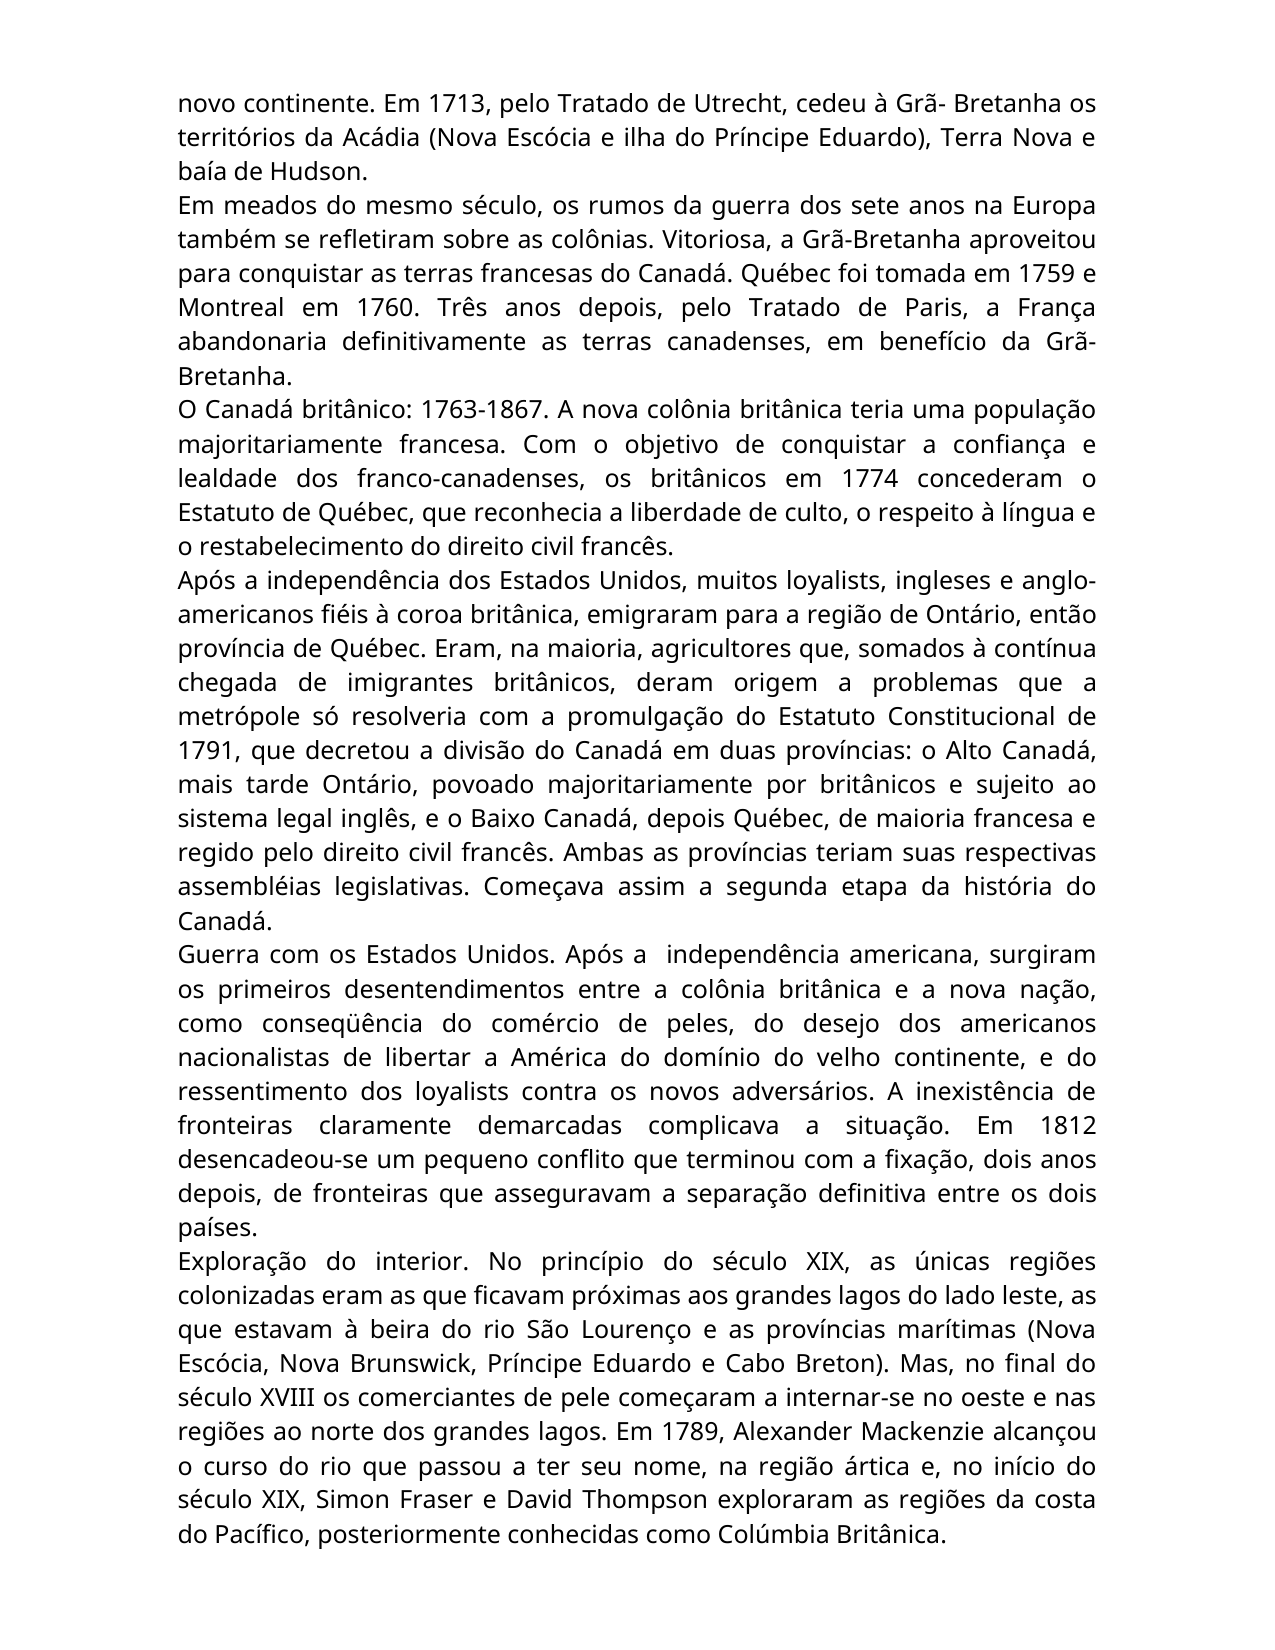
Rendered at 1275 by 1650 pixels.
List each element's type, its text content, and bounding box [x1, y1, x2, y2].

text Após a independência dos Estados Unidos, muitos loyalists, ingleses e anglo-americanos fiéis à coroa britânica, emigraram para a região de Ontário, então província de Québec. Eram, na maioria, agricultores que, somados à contínua chegada de imigrantes britânicos, deram origem a problemas que a metrópole só resolveria com a promulgação do Estatuto Constitucional de 1791, que decretou a divisão do Canadá em duas províncias: o Alto Canadá, mais tarde Ontário, povoado majoritariamente por britânicos e sujeito ao sistema legal inglês, e o Baixo Canadá, depois Québec, de maioria francesa e regido pelo direito civil francês. Ambas as províncias teriam suas respectivas assembléias legislativas. Começava assim a segunda etapa da história do Canadá. [177, 562, 1098, 937]
text Exploração do interior. No princípio do século XIX, as únicas regiões colonizadas eram as que ficavam próximas aos grandes lagos do lado leste, as que estavam à beira do rio São Lourenço e as províncias marítimas (Nova Escócia, Nova Brunswick, Príncipe Eduardo e Cabo Breton). Mas, no final do século XVIII os comerciantes de pele começaram a internar-se no oeste e nas regiões ao norte dos grandes lagos. Em 1789, Alexander Mackenzie alcançou o curso do rio que passou a ter seu nome, na região ártica e, no início do século XIX, Simon Fraser e David Thompson exploraram as regiões da costa do Pacífico, posteriormente conhecidas como Colúmbia Britânica. [177, 1244, 1098, 1550]
text Em meados do mesmo século, os rumos da guerra dos sete anos na Europa também se refletiram sobre as colônias. Vitoriosa, a Grã-Bretanha aproveitou para conquistar as terras francesas do Canadá. Québec foi tomada em 1759 e Montreal em 1760. Três anos depois, pelo Tratado de Paris, a França abandonaria definitivamente as terras canadenses, em benefício da Grã-Bretanha. [177, 188, 1098, 392]
text Guerra com os Estados Unidos. Após a independência americana, surgiram os primeiros desentendimentos entre a colônia britânica e a nova nação, como conseqüência do comércio de peles, do desejo dos americanos nacionalistas de libertar a América do domínio do velho continente, e do ressentimento dos loyalists contra os novos adversários. A inexistência de fronteiras claramente demarcadas complicava a situação. Em 1812 desencadeou-se um pequeno conflito que terminou com a fixação, dois anos depois, de fronteiras que asseguravam a separação definitiva entre os dois países. [177, 937, 1098, 1244]
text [177, 86, 1098, 188]
text O Canadá britânico: 1763-1867. A nova colônia britânica teria uma população majoritariamente francesa. Com o objetivo de conquistar a confiança e lealdade dos franco-canadenses, os britânicos em 1774 concederam o Estatuto de Québec, que reconhecia a liberdade de culto, o respeito à língua e o restabelecimento do direito civil francês. [177, 392, 1098, 562]
